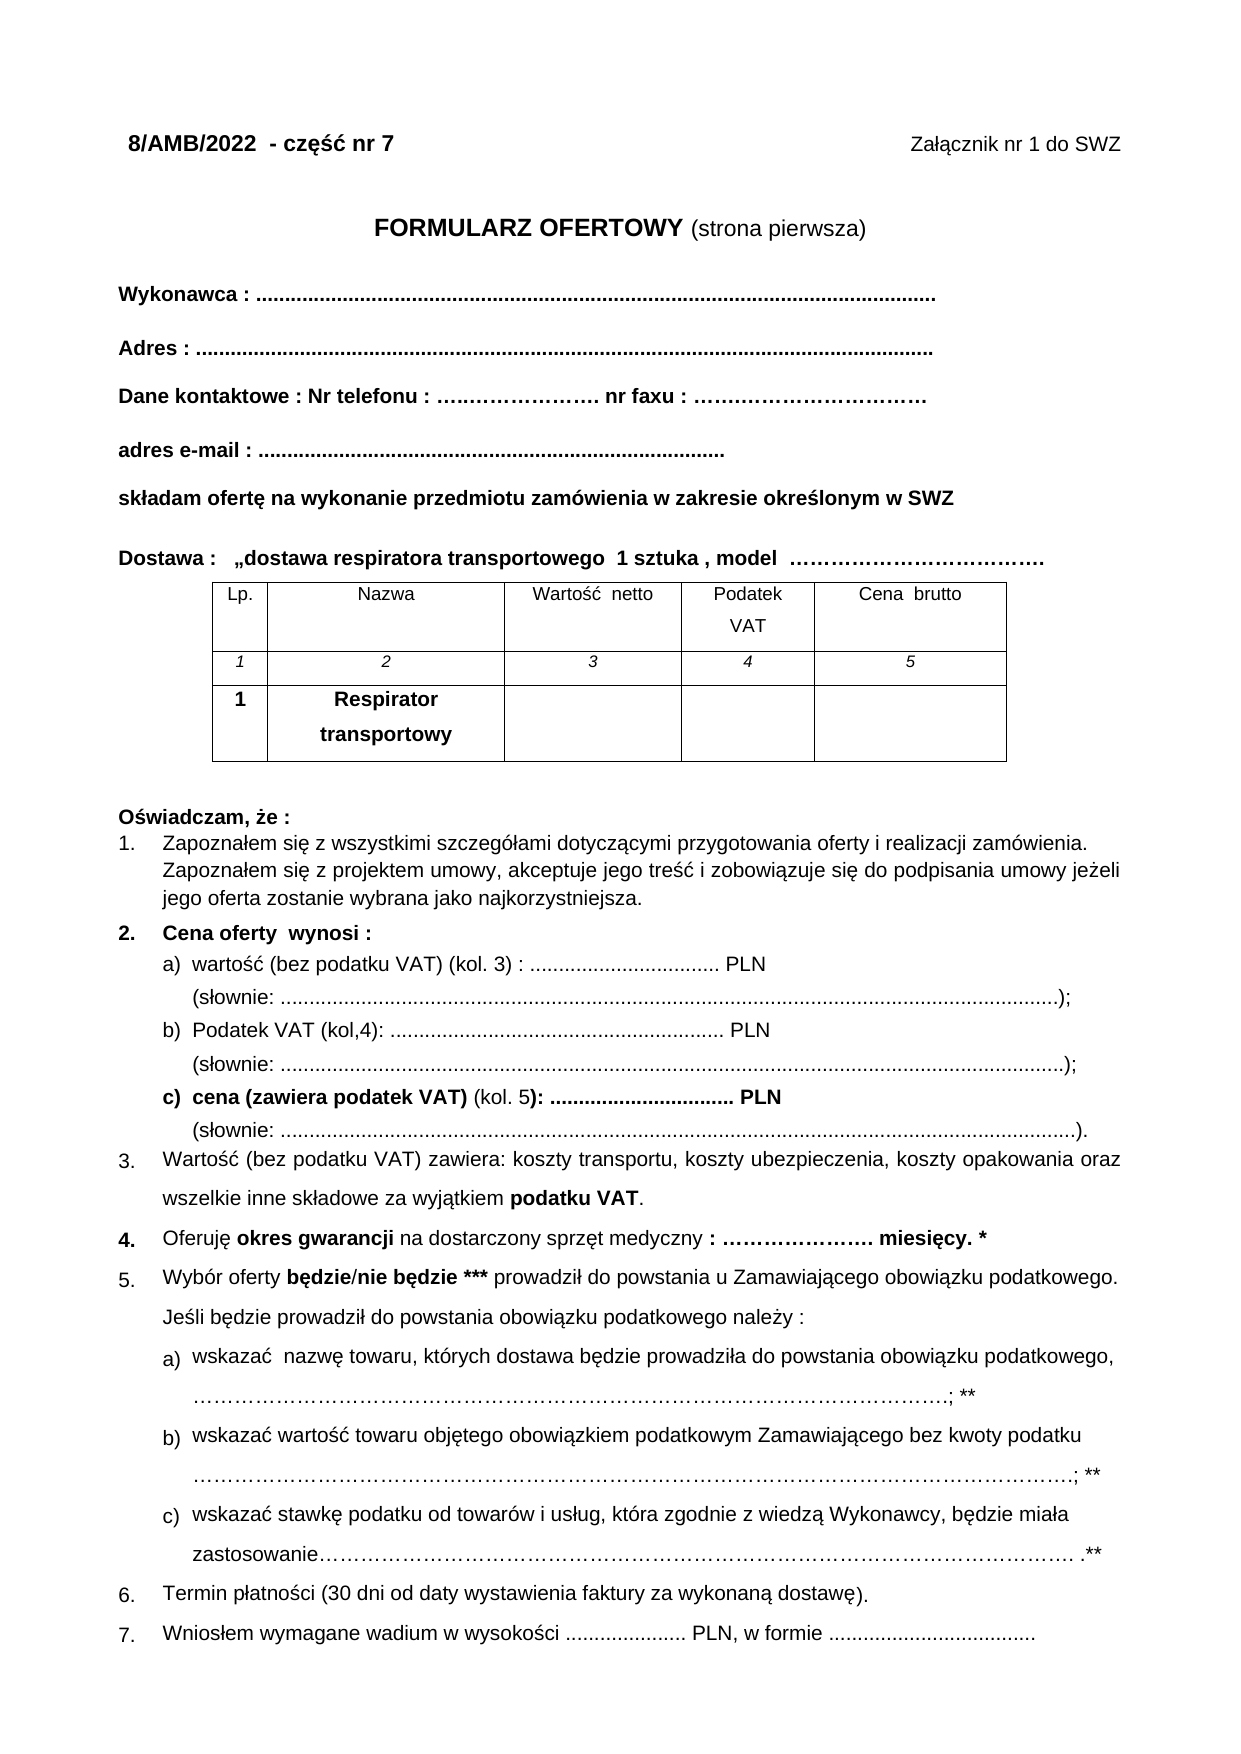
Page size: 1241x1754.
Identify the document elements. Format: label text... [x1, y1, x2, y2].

list Wniosłem wymagane wadium w wysokości ..................... PLN, w formie .................................... [118, 1620, 1122, 1647]
table_cell 5 [815, 652, 1006, 685]
list ……………………………………………………………………………………………………………….; ** [162, 1462, 1122, 1489]
text b) Podatek VAT (kol,4): .......................................................... PLN [118, 1013, 1122, 1047]
list wskazać wartość towaru objętego obowiązkiem podatkowym Zamawiającego bez kwoty podatku [162, 1423, 1122, 1449]
table_cell [505, 686, 681, 761]
text a) wartość (bez podatku VAT) (kol. 3) : ................................. PLN [118, 947, 1122, 980]
text (słownie: ........................................................................................................................................); [118, 1047, 1122, 1080]
text Dostawa : „dostawa respiratora transportowego 1 sztuka , model ………………………………. [118, 546, 1122, 570]
list wskazać stawkę podatku od towarów i usług, która zgodnie z wiedzą Wykonawcy, będzie miała zastosowanie………………………………………………………………………………………………. .** [162, 1502, 1122, 1568]
text Zapoznałem się z projektem umowy, akceptuje jego treść i zobowiązuje się do podpisania umowy jeżeli jego oferta zostanie wybrana jako najkorzystniejsza. [118, 858, 1122, 910]
table_cell Respirator transportowy [268, 686, 504, 761]
list wskazać nazwę towaru, których dostawa będzie prowadziła do powstania obowiązku podatkowego,……………………………………………………………………………………………….; ** [162, 1344, 1122, 1410]
table_header Cena brutto [815, 583, 1006, 651]
table_cell [682, 686, 814, 761]
list Wybór oferty będzie/nie będzie *** prowadził do powstania u Zamawiającego obowiązku podatkowego. [118, 1265, 1122, 1291]
table_header Podatek VAT [682, 583, 814, 651]
text Adres : ................................................................................................................................ [118, 336, 1122, 359]
list Wartość (bez podatku VAT) zawiera: koszty transportu, koszty ubezpieczenia, koszty opakowania oraz wszelkie inne składowe za wyjątkiem podatku VAT. [118, 1147, 1122, 1212]
subtitle Wykonawca : ...................................................................................................................... [118, 281, 1122, 305]
table_cell 2 [268, 652, 504, 685]
table_header Wartość netto [505, 583, 681, 651]
list Zapoznałem się z wszystkimi szczegółami dotyczącymi przygotowania oferty i realizacji zamówienia. [118, 831, 1122, 855]
text Oświadczam, że : [118, 797, 1122, 831]
table_cell 3 [505, 652, 681, 685]
text adres e-mail : ................................................................................. [118, 438, 1122, 462]
table_cell 1 [213, 686, 267, 761]
table_cell [815, 686, 1006, 761]
table_cell 1 [213, 652, 267, 685]
list Oferuję okres gwarancji na dostarczony sprzęt medyczny : …………………. miesięcy. * [118, 1226, 1122, 1252]
list Cena oferty wynosi : [118, 913, 1122, 947]
table_header Nazwa [268, 583, 504, 651]
list Termin płatności (30 dni od daty wystawienia faktury za wykonaną dostawę). [118, 1581, 1122, 1607]
text c) cena (zawiera podatek VAT) (kol. 5): ................................ PLN [118, 1080, 1122, 1113]
text (słownie: ..........................................................................................................................................). [118, 1113, 1122, 1147]
text Dane kontaktowe : Nr telefonu : …..………………. nr faxu : …….……………………… [118, 383, 1122, 438]
text 8/AMB/2022 - część nr 7 Załącznik nr 1 do SWZ [118, 130, 1122, 156]
subtitle FORMULARZ OFERTOWY (strona pierwsza) [118, 213, 1122, 242]
text składam ofertę na wykonanie przedmiotu zamówienia w zakresie określonym w SWZ [118, 486, 1122, 510]
list Jeśli będzie prowadził do powstania obowiązku podatkowego należy : [162, 1304, 1122, 1331]
text (słownie: .......................................................................................................................................); [118, 980, 1122, 1013]
table_cell 4 [682, 652, 814, 685]
table_header Lp. [213, 583, 267, 651]
